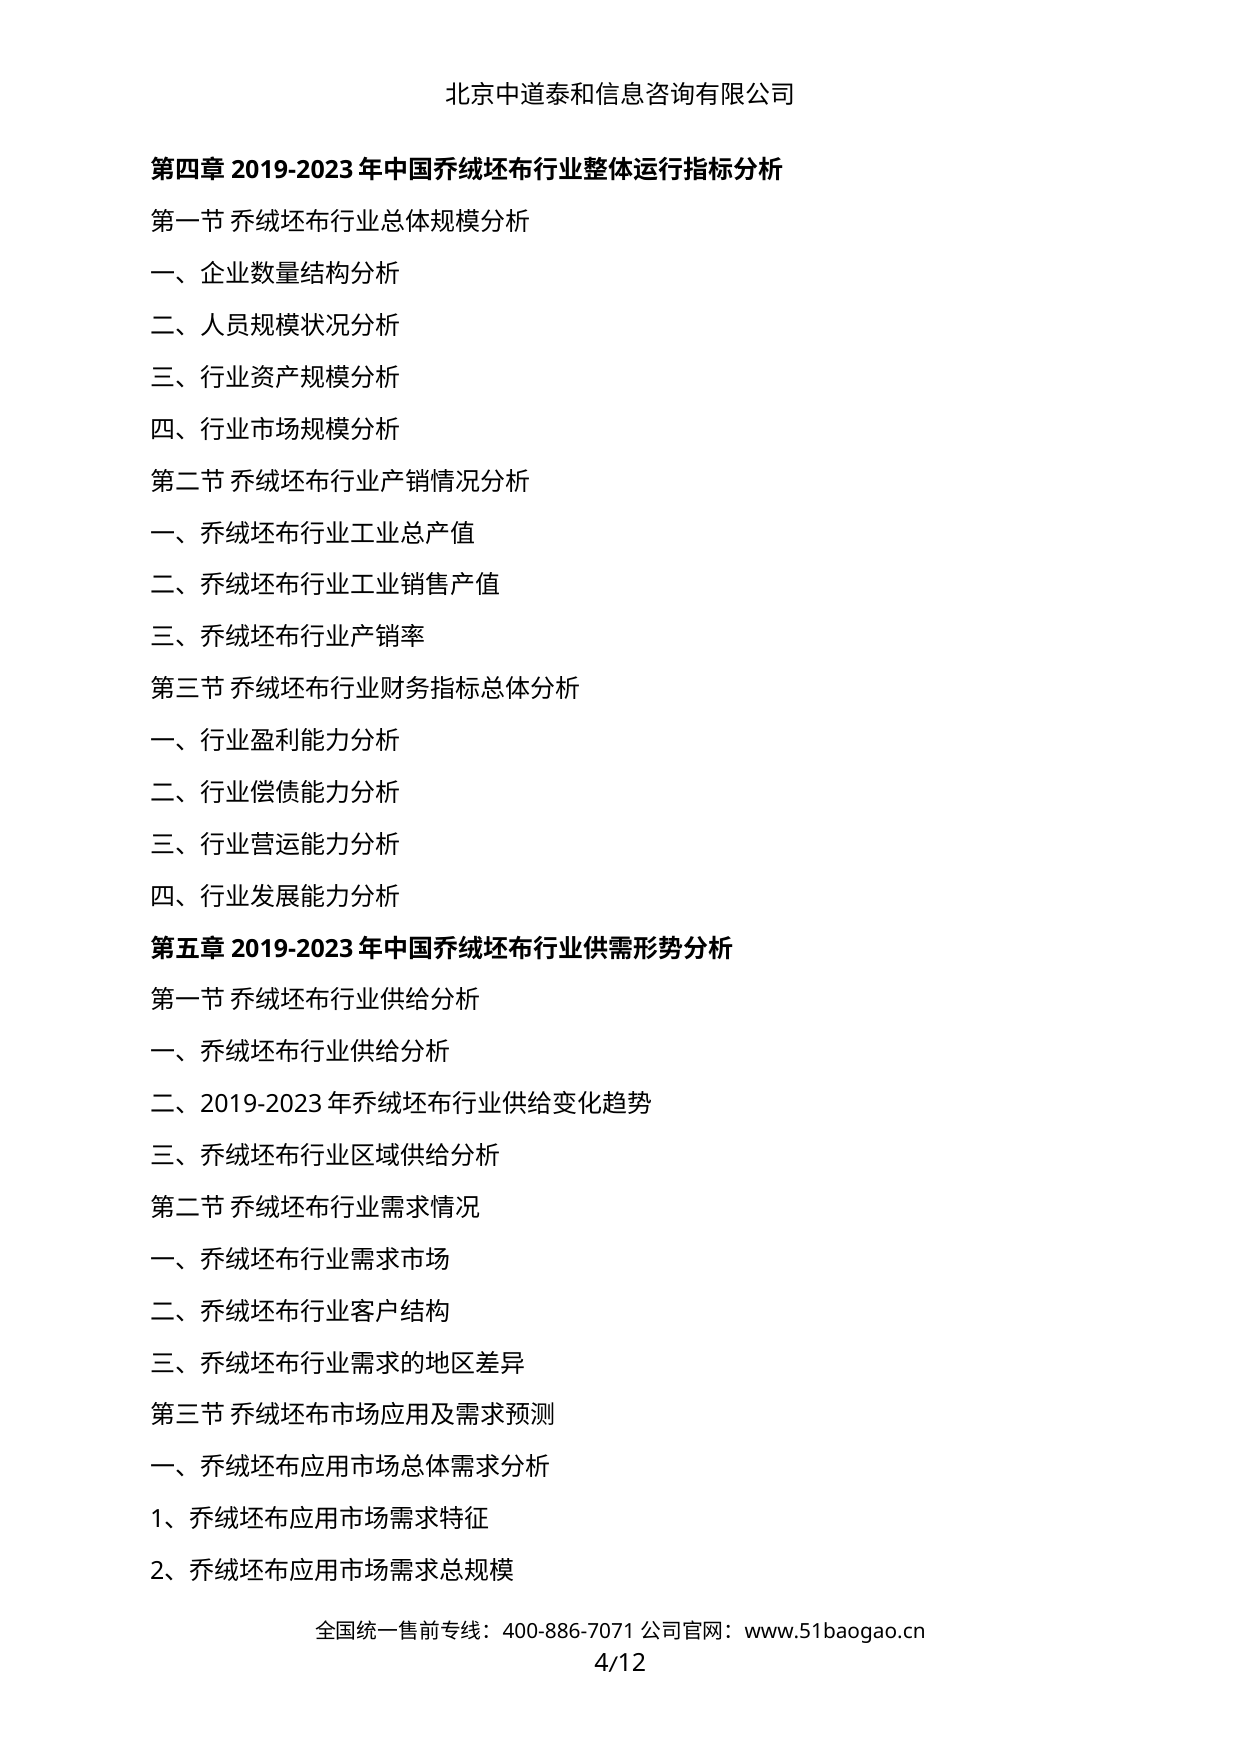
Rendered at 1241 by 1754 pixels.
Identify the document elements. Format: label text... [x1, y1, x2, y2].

text 第三节 乔绒坯布市场应用及需求预测 [150, 1395, 1090, 1431]
text 1、乔绒坯布应用市场需求特征 [150, 1499, 1090, 1535]
text 第一节 乔绒坯布行业供给分析 [150, 980, 1090, 1016]
text 二、行业偿债能力分析 [150, 772, 1090, 809]
text 一、行业盈利能力分析 [150, 721, 1090, 757]
text 四、行业市场规模分析 [150, 409, 1090, 446]
text 一、企业数量结构分析 [150, 254, 1090, 290]
text 二、2019-2023年乔绒坯布行业供给变化趋势 [150, 1084, 1090, 1120]
text 三、乔绒坯布行业需求的地区差异 [150, 1343, 1090, 1379]
text 第五章 2019-2023年中国乔绒坯布行业供需形势分析 [150, 928, 1090, 964]
text 第四章 2019-2023年中国乔绒坯布行业整体运行指标分析 [150, 150, 1090, 186]
text 二、乔绒坯布行业工业销售产值 [150, 565, 1090, 601]
text 三、乔绒坯布行业区域供给分析 [150, 1136, 1090, 1172]
text 第三节 乔绒坯布行业财务指标总体分析 [150, 669, 1090, 705]
text 第一节 乔绒坯布行业总体规模分析 [150, 202, 1090, 238]
text 三、行业资产规模分析 [150, 357, 1090, 394]
text 四、行业发展能力分析 [150, 876, 1090, 912]
text 一、乔绒坯布应用市场总体需求分析 [150, 1447, 1090, 1483]
text 二、人员规模状况分析 [150, 306, 1090, 342]
text 三、行业营运能力分析 [150, 824, 1090, 861]
text 三、乔绒坯布行业产销率 [150, 617, 1090, 653]
text 第二节 乔绒坯布行业产销情况分析 [150, 461, 1090, 497]
text 一、乔绒坯布行业需求市场 [150, 1239, 1090, 1276]
text 2、乔绒坯布应用市场需求总规模 [150, 1551, 1090, 1587]
text 二、乔绒坯布行业客户结构 [150, 1291, 1090, 1327]
text 第二节 乔绒坯布行业需求情况 [150, 1187, 1090, 1224]
text 一、乔绒坯布行业工业总产值 [150, 513, 1090, 549]
text 一、乔绒坯布行业供给分析 [150, 1032, 1090, 1068]
